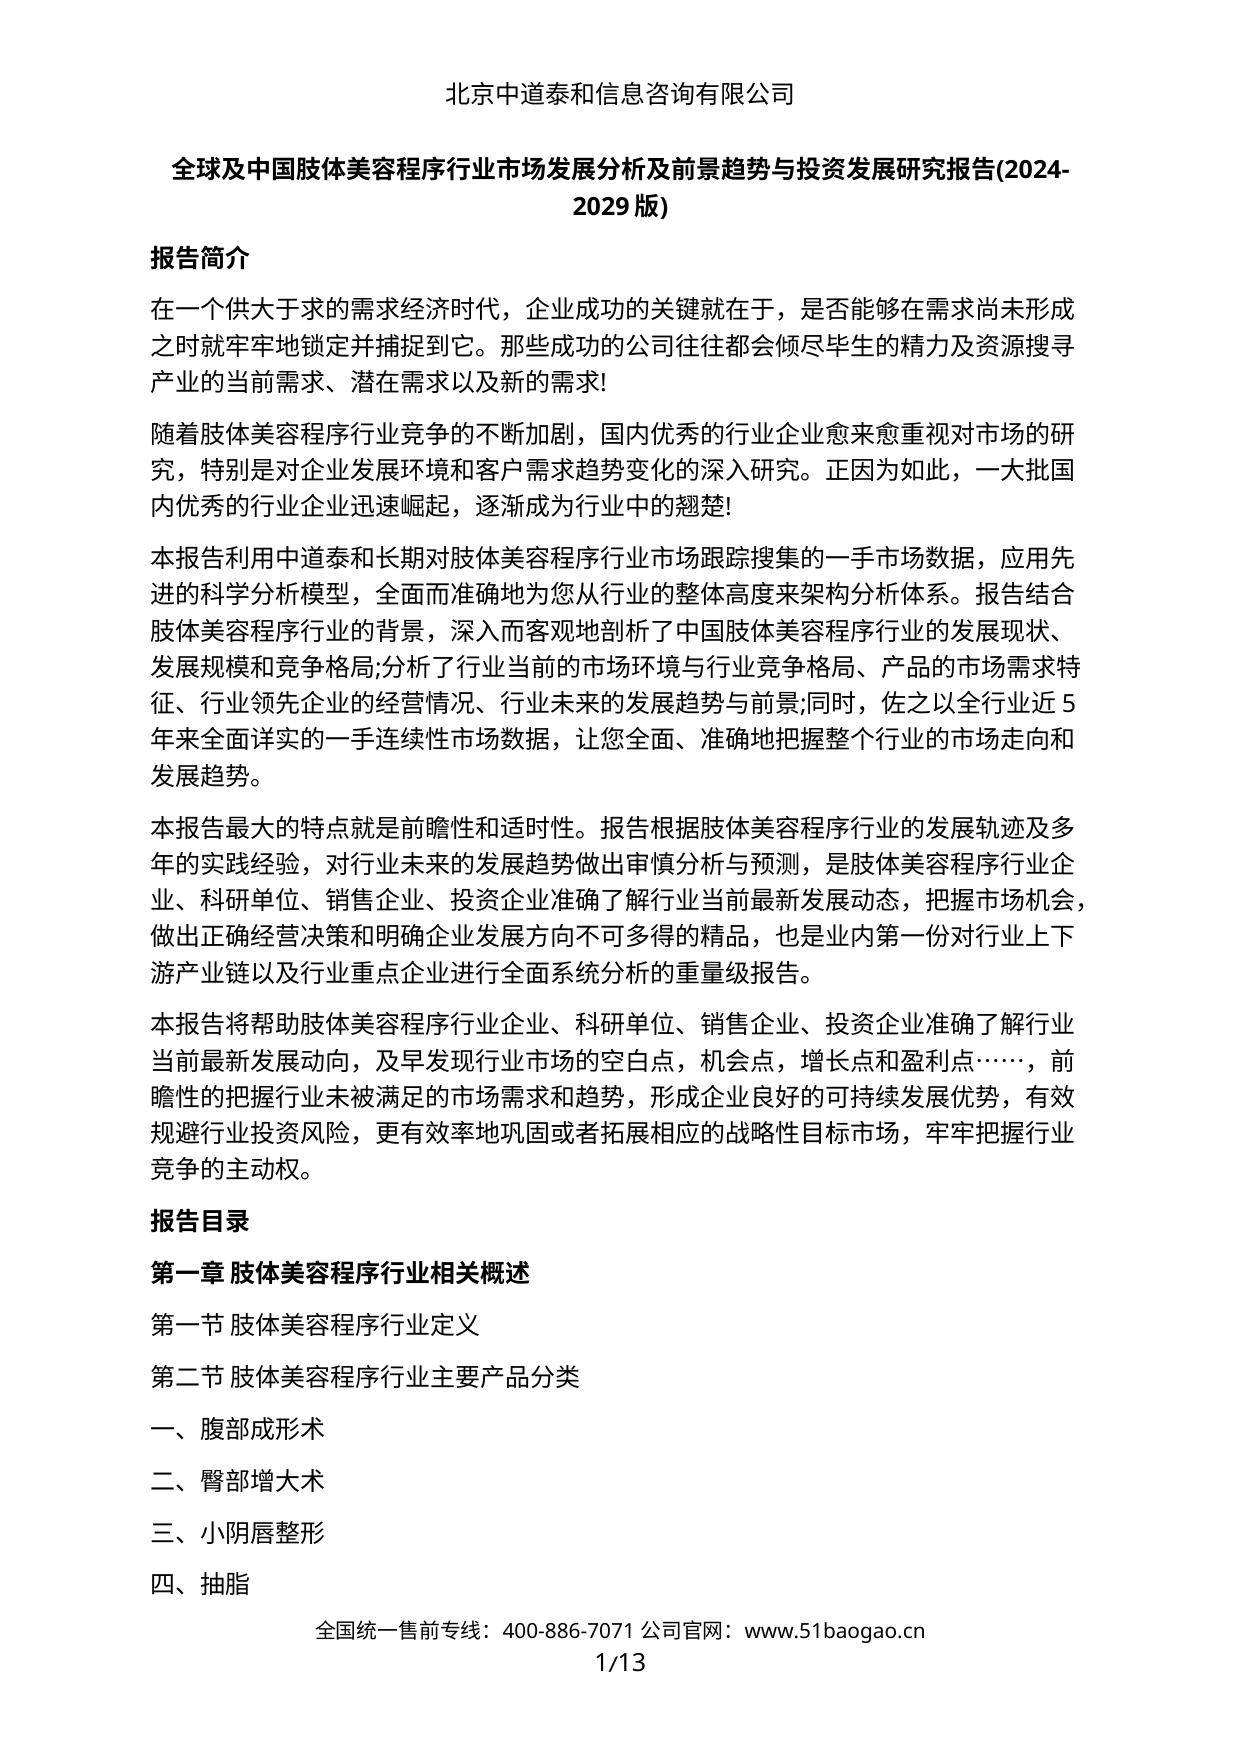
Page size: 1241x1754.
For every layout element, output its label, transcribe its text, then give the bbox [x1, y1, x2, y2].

text 二、臀部增大术 [150, 1461, 1090, 1497]
text 三、小阴唇整形 [150, 1513, 1090, 1549]
text 一、腹部成形术 [150, 1409, 1090, 1446]
text 在一个供大于求的需求经济时代，企业成功的关键就在于，是否能够在需求尚未形成之时就牢牢地锁定并捕捉到它。那些成功的公司往往都会倾尽毕生的精力及资源搜寻产业的当前需求、潜在需求以及新的需求! [150, 290, 1090, 399]
text 随着肢体美容程序行业竞争的不断加剧，国内优秀的行业企业愈来愈重视对市场的研究，特别是对企业发展环境和客户需求趋势变化的深入研究。正因为如此，一大批国内优秀的行业企业迅速崛起，逐渐成为行业中的翘楚! [150, 414, 1090, 523]
text 报告目录 [150, 1202, 1090, 1238]
text 本报告利用中道泰和长期对肢体美容程序行业市场跟踪搜集的一手市场数据，应用先进的科学分析模型，全面而准确地为您从行业的整体高度来架构分析体系。报告结合肢体美容程序行业的背景，深入而客观地剖析了中国肢体美容程序行业的发展现状、发展规模和竞争格局;分析了行业当前的市场环境与行业竞争格局、产品的市场需求特征、行业领先企业的经营情况、行业未来的发展趋势与前景;同时，佐之以全行业近5年来全面详实的一手连续性市场数据，让您全面、准确地把握整个行业的市场走向和发展趋势。 [150, 539, 1090, 792]
text 本报告最大的特点就是前瞻性和适时性。报告根据肢体美容程序行业的发展轨迹及多年的实践经验，对行业未来的发展趋势做出审慎分析与预测，是肢体美容程序行业企业、科研单位、销售企业、投资企业准确了解行业当前最新发展动态，把握市场机会，做出正确经营决策和明确企业发展方向不可多得的精品，也是业内第一份对行业上下游产业链以及行业重点企业进行全面系统分析的重量级报告。 [150, 808, 1090, 989]
text 全球及中国肢体美容程序行业市场发展分析及前景趋势与投资发展研究报告(2024-2029版) [150, 150, 1090, 222]
text 本报告将帮助肢体美容程序行业企业、科研单位、销售企业、投资企业准确了解行业当前最新发展动向，及早发现行业市场的空白点，机会点，增长点和盈利点……，前瞻性的把握行业未被满足的市场需求和趋势，形成企业良好的可持续发展优势，有效规避行业投资风险，更有效率地巩固或者拓展相应的战略性目标市场，牢牢把握行业竞争的主动权。 [150, 1005, 1090, 1186]
text 四、抽脂 [150, 1565, 1090, 1601]
text 报告简介 [150, 238, 1090, 274]
text 第二节 肢体美容程序行业主要产品分类 [150, 1357, 1090, 1394]
text 第一章 肢体美容程序行业相关概述 [150, 1254, 1090, 1290]
text 第一节 肢体美容程序行业定义 [150, 1306, 1090, 1342]
